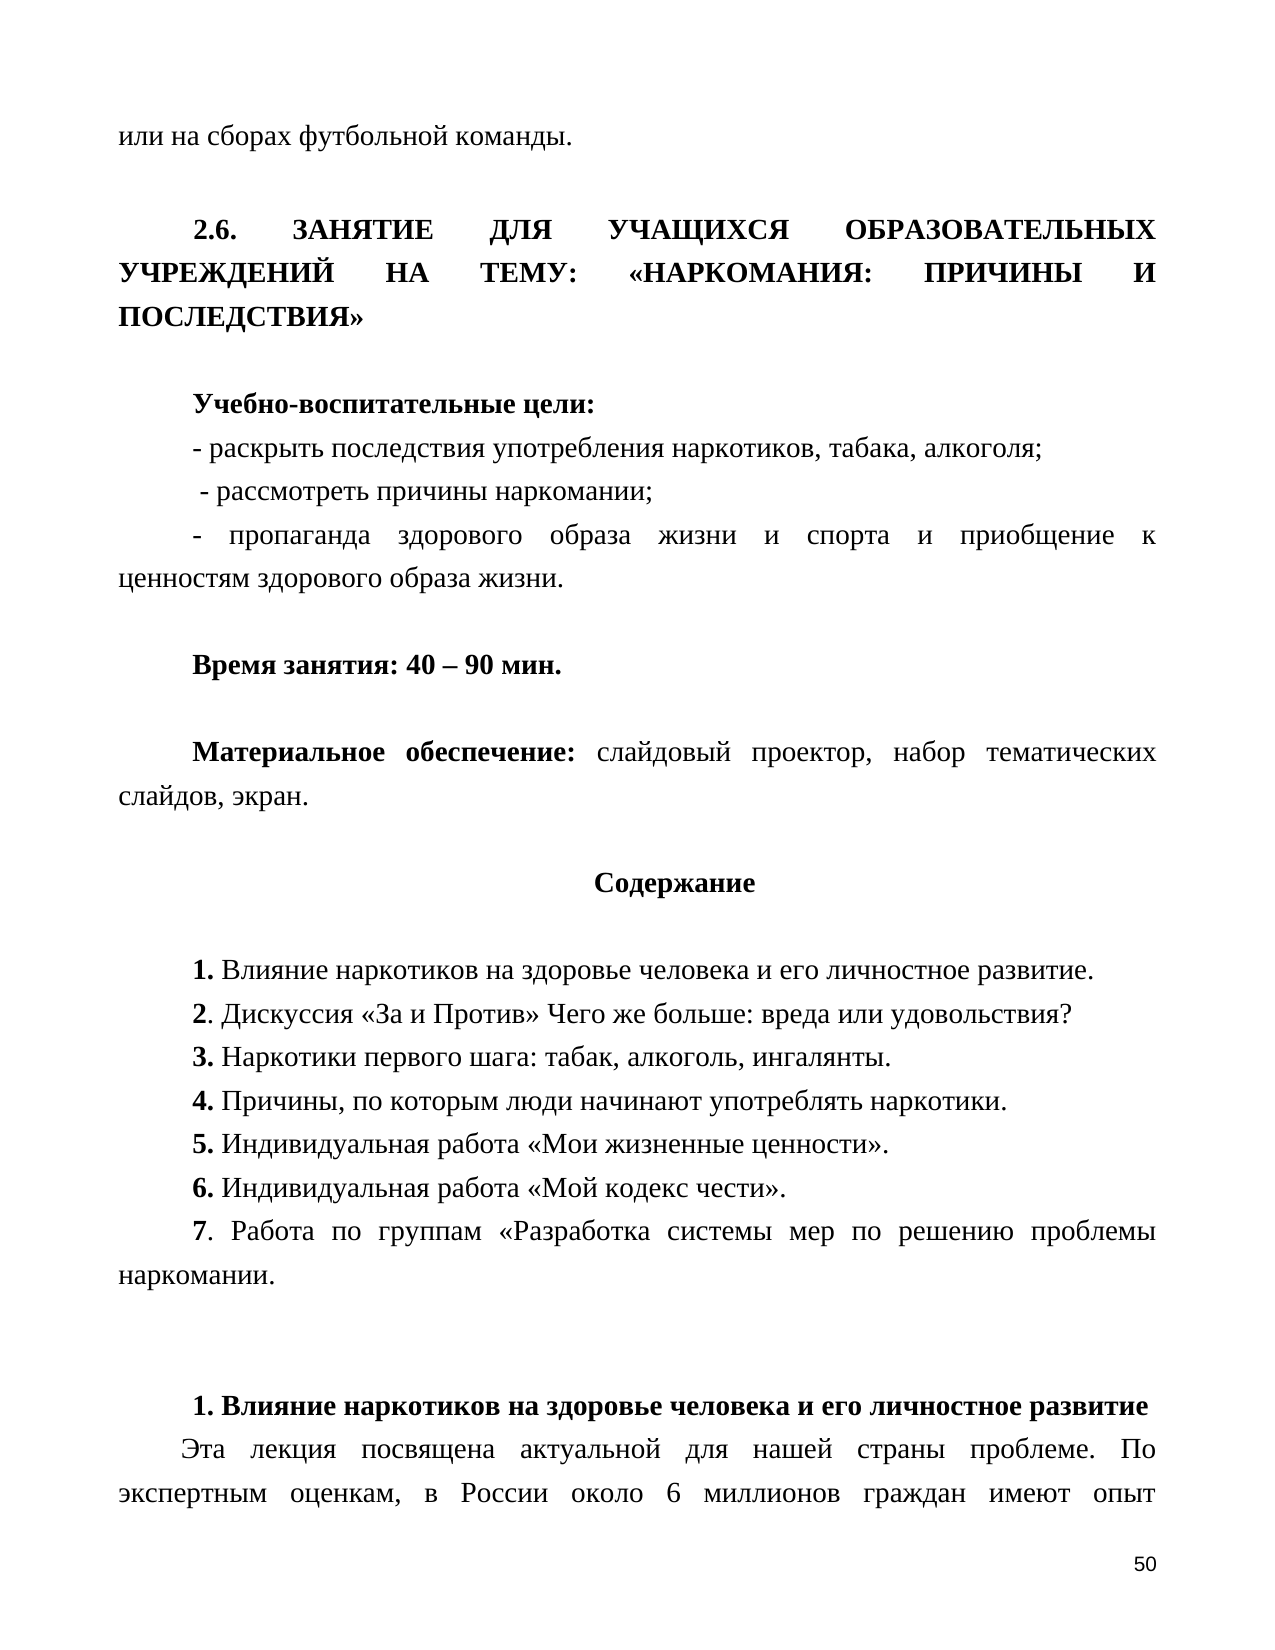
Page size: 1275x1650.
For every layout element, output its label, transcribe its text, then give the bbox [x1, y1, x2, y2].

text 5. Индивидуальная работа «Мои жизненные ценности». [118, 1126, 1157, 1160]
text - рассмотреть причины наркомании; [118, 473, 1157, 507]
text 7. Работа по группам «Разработка системы мер по решению проблемы наркомании. [118, 1213, 1157, 1291]
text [118, 118, 1157, 152]
text 2.6. Занятие для учащихся образовательных учреждений на тему: «Наркомания: причины и последствия» [118, 212, 1157, 333]
text Время занятия: 40 – 90 мин. [118, 647, 1157, 681]
text 2. Дискуссия «За и Против» Чего же больше: вреда или удовольствия? [118, 996, 1157, 1029]
text 3. Наркотики первого шага: табак, алкоголь, ингалянты. [118, 1039, 1157, 1073]
text Содержание [118, 865, 1157, 899]
text - раскрыть последствия употребления наркотиков, табака, алкоголя; [118, 430, 1157, 463]
text 1. Влияние наркотиков на здоровье человека и его личностное развитие [118, 1388, 1157, 1421]
text 6. Индивидуальная работа «Мой кодекс чести». [118, 1170, 1157, 1203]
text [118, 1431, 1157, 1508]
text Материальное обеспечение: слайдовый проектор, набор тематических слайдов, экран. [118, 734, 1157, 812]
text Учебно-воспитательные цели: [118, 386, 1157, 420]
text - пропаганда здорового образа жизни и спорта и приобщение к ценностям здорового образа жизни. [118, 517, 1157, 594]
text 1. Влияние наркотиков на здоровье человека и его личностное развитие. [118, 952, 1157, 986]
text 4. Причины, по которым люди начинают употреблять наркотики. [118, 1083, 1157, 1116]
